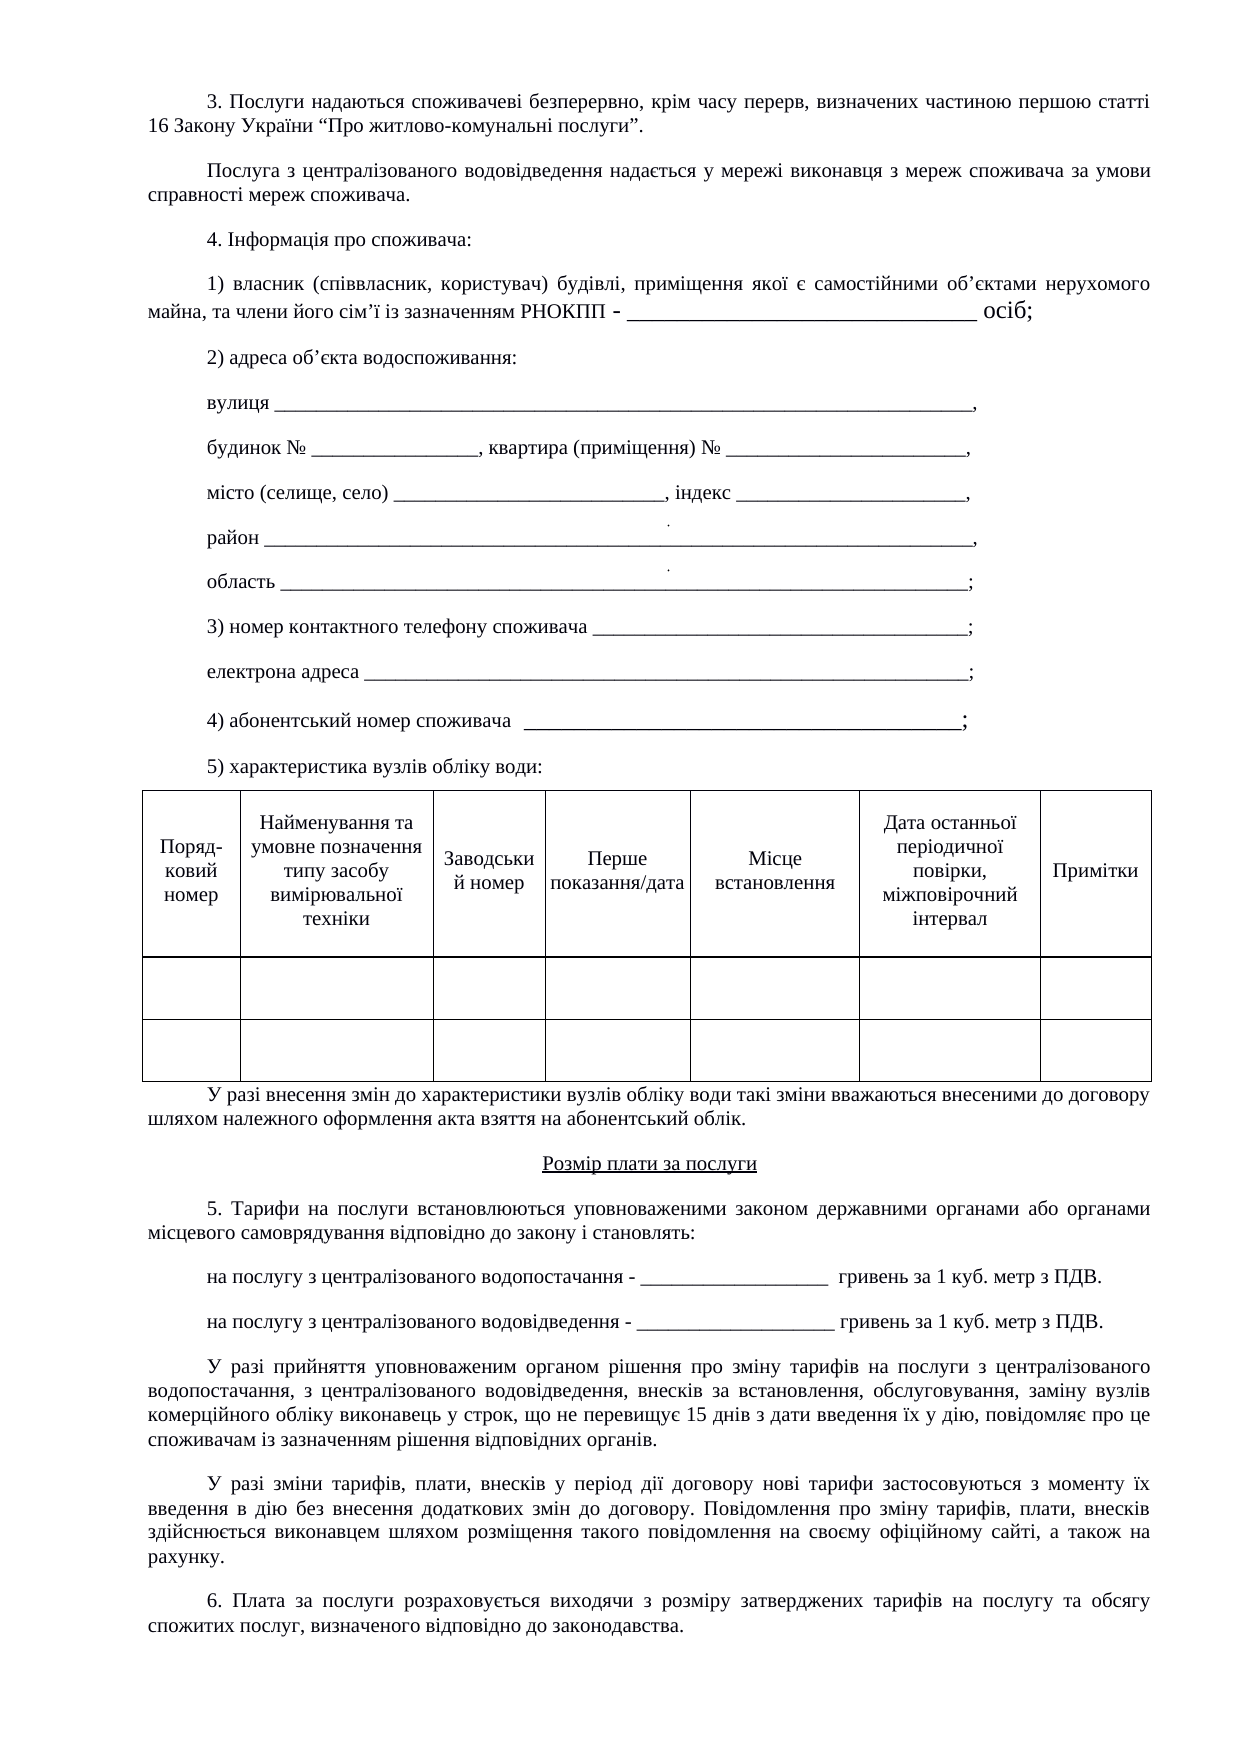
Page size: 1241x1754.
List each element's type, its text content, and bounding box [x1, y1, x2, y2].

table_cell [143, 958, 240, 1018]
table_header Заводський номер [434, 791, 545, 956]
text місто (селище, село) __________________________, індекс ______________________, [148, 480, 1152, 504]
table_cell [1041, 1020, 1151, 1081]
text Послуга з централізованого водовідведення надається у мережі виконавця з мереж споживача за умови справності мереж споживача. [148, 157, 1152, 206]
table_header Примітки [1041, 791, 1151, 956]
text область __________________________________________________________________; [148, 569, 1152, 593]
text 5. Тарифи на послуги встановлюються уповноваженими законом державними органами або органами місцевого самоврядування відповідно до закону і становлять: [148, 1196, 1152, 1244]
table_cell [434, 958, 545, 1018]
table_cell [691, 1020, 859, 1081]
text вулиця ___________________________________________________________________, [148, 390, 1152, 414]
text на послугу з централізованого водопостачання - __________________ гривень за 1 куб. метр з ПДВ. [148, 1264, 1152, 1288]
text електрона адреса __________________________________________________________; [148, 659, 1152, 683]
table_header Поряд-ковий номер [143, 791, 240, 956]
table_cell [241, 1020, 433, 1081]
text 3) номер контактного телефону споживача ____________________________________; [148, 614, 1152, 638]
table_header Найменування та умовне позначення типу засобу вимірювальної техніки [241, 791, 433, 956]
table_cell [546, 958, 690, 1018]
text будинок № ________________, квартира (приміщення) № _______________________, [148, 435, 1152, 459]
text У разі прийняття уповноваженим органом рішення про зміну тарифів на послуги з централізованого водопостачання, з централізованого водовідведення, внесків за встановлення, обслуговування, заміну вузлів комерційного обліку виконавець у строк, що не перевищує 15 днів з дати введення їх у дію, повідомляє про це споживачам із зазначенням рішення відповідних органів. [148, 1354, 1152, 1451]
text 1) власник (співвласник, користувач) будівлі, приміщення якої є самостійними об’єктами нерухомого майна, та члени його сім’ї із зазначенням РНОКПП - ____________________________ осіб; [148, 271, 1152, 324]
table_cell [143, 1020, 240, 1081]
text 6. Плата за послуги розраховується виходячи з розміру затверджених тарифів на послугу та обсягу спожитих послуг, визначеного відповідно до законодавства. [148, 1588, 1152, 1637]
text Розмір плати за послуги [148, 1151, 1152, 1175]
text 5) характеристика вузлів обліку води: [148, 754, 1152, 778]
text район ____________________________________________________________________, [148, 524, 1152, 549]
table_cell [691, 958, 859, 1018]
text У разі внесення змін до характеристики вузлів обліку води такі зміни вважаються внесеними до договору шляхом належного оформлення акта взяття на абонентський облік. [148, 1082, 1152, 1130]
text на послугу з централізованого водовідведення - ___________________ гривень за 1 куб. метр з ПДВ. [148, 1309, 1152, 1333]
text 3. Послуги надаються споживачеві безперервно, крім часу перерв, визначених частиною першою статті 16 Закону України “Про житлово-комунальні послуги”. [148, 88, 1152, 137]
table_cell [1041, 958, 1151, 1018]
text 2) адреса об’єкта водоспоживання: [148, 345, 1152, 369]
text У разі зміни тарифів, плати, внесків у період дії договору нові тарифи застосовуються з моменту їх введення в дію без внесення додаткових змін до договору. Повідомлення про зміну тарифів, плати, внесків здійснюється виконавцем шляхом розміщення такого повідомлення на своєму офіційному сайті, а також на рахунку. [148, 1471, 1152, 1568]
table_header Дата останньої періодичної повірки, міжповірочний інтервал [860, 791, 1040, 956]
text 4. Інформація про споживача: [148, 226, 1152, 251]
table_cell [546, 1020, 690, 1081]
table_cell [241, 958, 433, 1018]
table_cell [434, 1020, 545, 1081]
table_cell [860, 958, 1040, 1018]
text 4) абонентський номер споживача ___________________________________; [148, 704, 1152, 733]
table_header Перше показання/дата [546, 791, 690, 956]
table_cell [860, 1020, 1040, 1081]
table_header Місце встановлення [691, 791, 859, 956]
